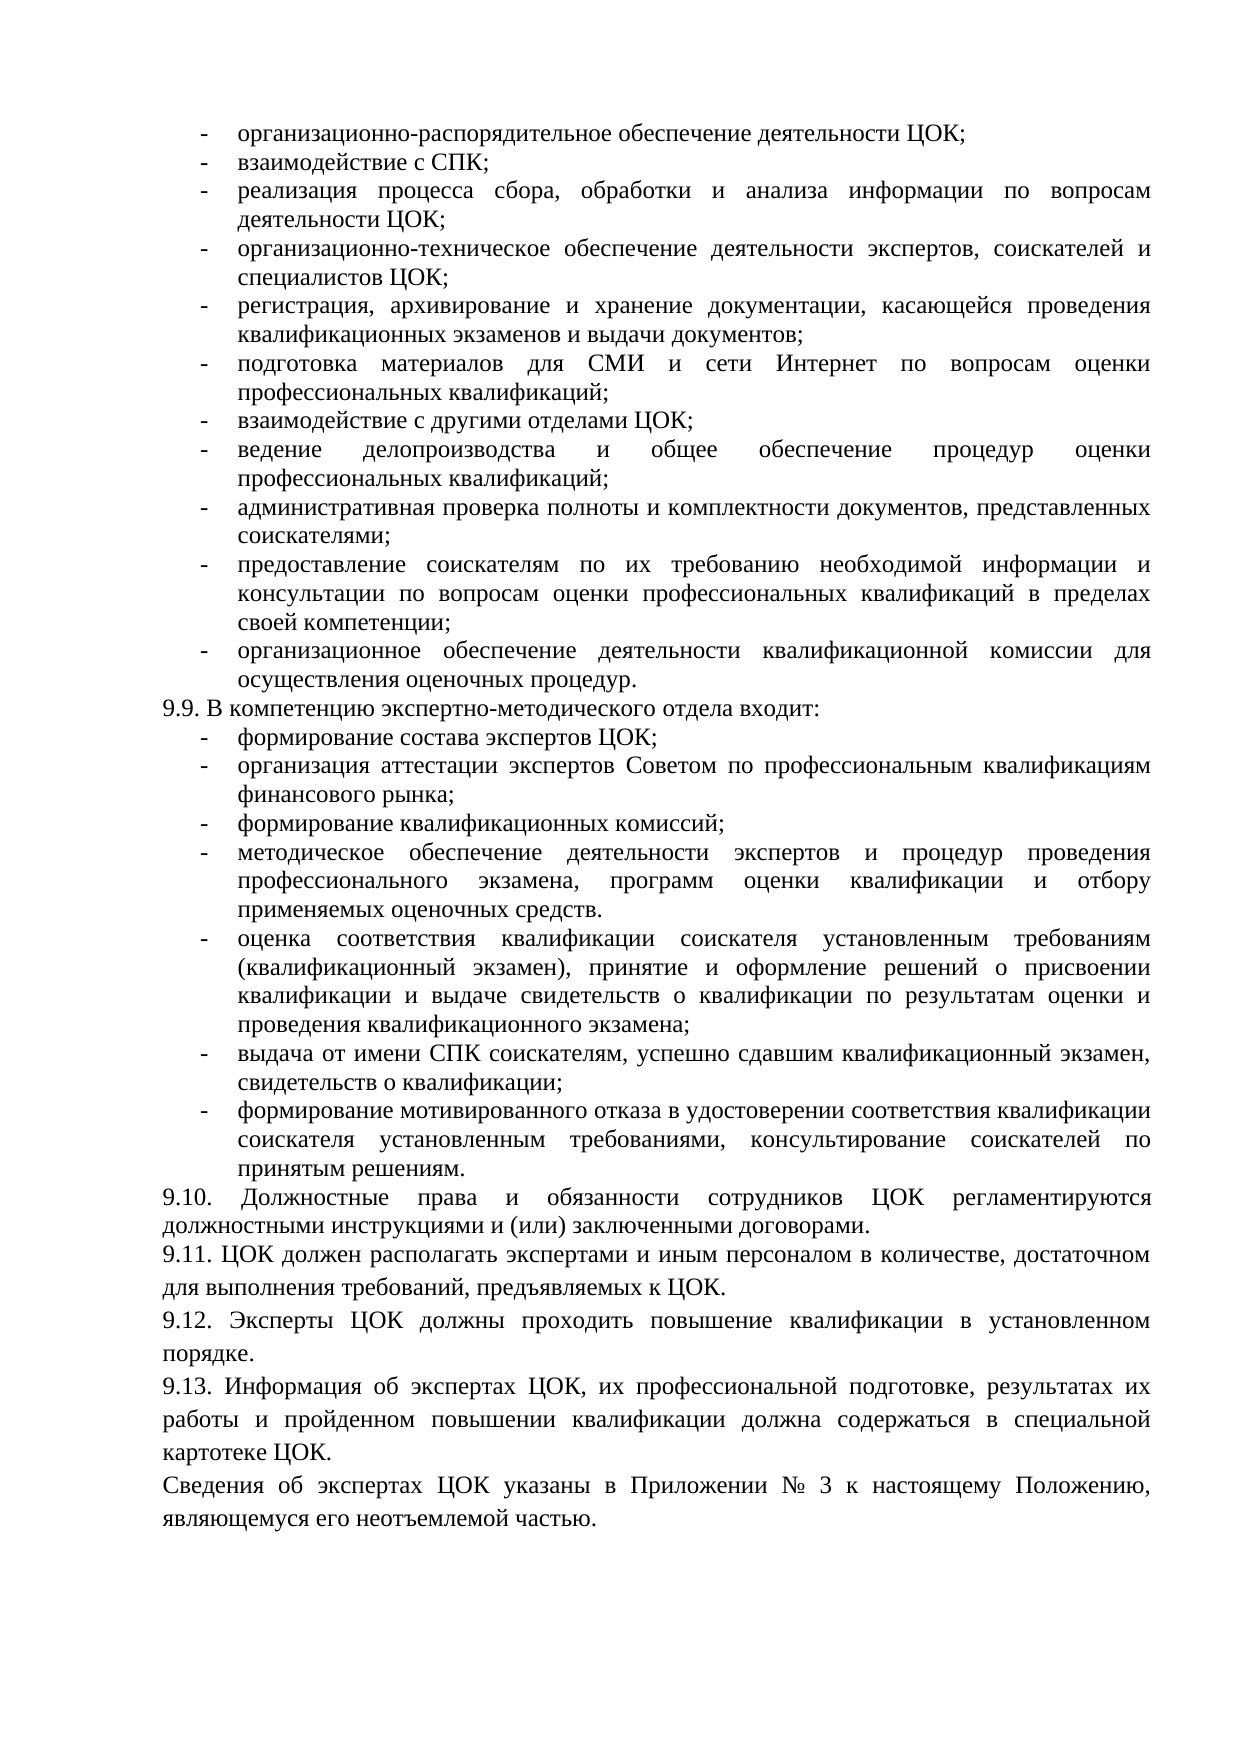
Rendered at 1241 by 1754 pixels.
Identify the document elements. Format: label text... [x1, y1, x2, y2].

list подготовка материалов для СМИ и сети Интернет по вопросам оценки профессиональных квалификаций; [200, 348, 1152, 406]
list взаимодействие с СПК; [200, 147, 1152, 176]
list организационно-распорядительное обеспечение деятельности ЦОК; [200, 118, 1152, 147]
list административная проверка полноты и комплектности документов, представленных соискателями; [200, 492, 1152, 549]
list реализация процесса сбора, обработки и анализа информации по вопросам деятельности ЦОК; [200, 176, 1152, 233]
text 9.9. В компетенцию экспертно-методического отдела входит: [162, 693, 1152, 722]
list формирование квалификационных комиссий; [200, 808, 1152, 837]
list формирование состава экспертов ЦОК; [200, 722, 1152, 751]
list формирование мотивированного отказа в удостоверении соответствия квалификации соискателя установленным требованиями, консультирование соискателей по принятым решениям. [200, 1096, 1152, 1182]
list методическое обеспечение деятельности экспертов и процедур проведения профессионального экзамена, программ оценки квалификации и отбору применяемых оценочных средств. [200, 837, 1152, 923]
list предоставление соискателям по их требованию необходимой информации и консультации по вопросам оценки профессиональных квалификаций в пределах своей компетенции; [200, 549, 1152, 636]
text 9.11. ЦОК должен располагать экспертами и иным персоналом в количестве, достаточном для выполнения требований, предъявляемых к ЦОК. [162, 1239, 1152, 1301]
list взаимодействие с другими отделами ЦОК; [200, 406, 1152, 434]
text 9.13. Информация об экспертах ЦОК, их профессиональной подготовке, результатах их работы и пройденном повышении квалификации должна содержаться в специальной картотеке ЦОК. [162, 1371, 1152, 1466]
list организация аттестации экспертов Советом по профессиональным квалификациям финансового рынка; [200, 751, 1152, 808]
list регистрация, архивирование и хранение документации, касающейся проведения квалификационных экзаменов и выдачи документов; [200, 291, 1152, 348]
text 9.10. Должностные права и обязанности сотрудников ЦОК регламентируются должностными инструкциями и (или) заключенными договорами. [162, 1182, 1152, 1239]
list оценка соответствия квалификации соискателя установленным требованиям (квалификационный экзамен), принятие и оформление решений о присвоении квалификации и выдаче свидетельств о квалификации по результатам оценки и проведения квалификационного экзамена; [200, 923, 1152, 1038]
list ведение делопроизводства и общее обеспечение процедур оценки профессиональных квалификаций; [200, 434, 1152, 492]
list организационно-техническое обеспечение деятельности экспертов, соискателей и специалистов ЦОК; [200, 233, 1152, 291]
list выдача от имени СПК соискателям, успешно сдавшим квалификационный экзамен, свидетельств о квалификации; [200, 1038, 1152, 1096]
text 9.12. Эксперты ЦОК должны проходить повышение квалификации в установленном порядке. [162, 1305, 1152, 1367]
list организационное обеспечение деятельности квалификационной комиссии для осуществления оценочных процедур. [200, 636, 1152, 693]
text Сведения об экспертах ЦОК указаны в Приложении № 3 к настоящему Положению, являющемуся его неотъемлемой частью. [162, 1471, 1152, 1532]
